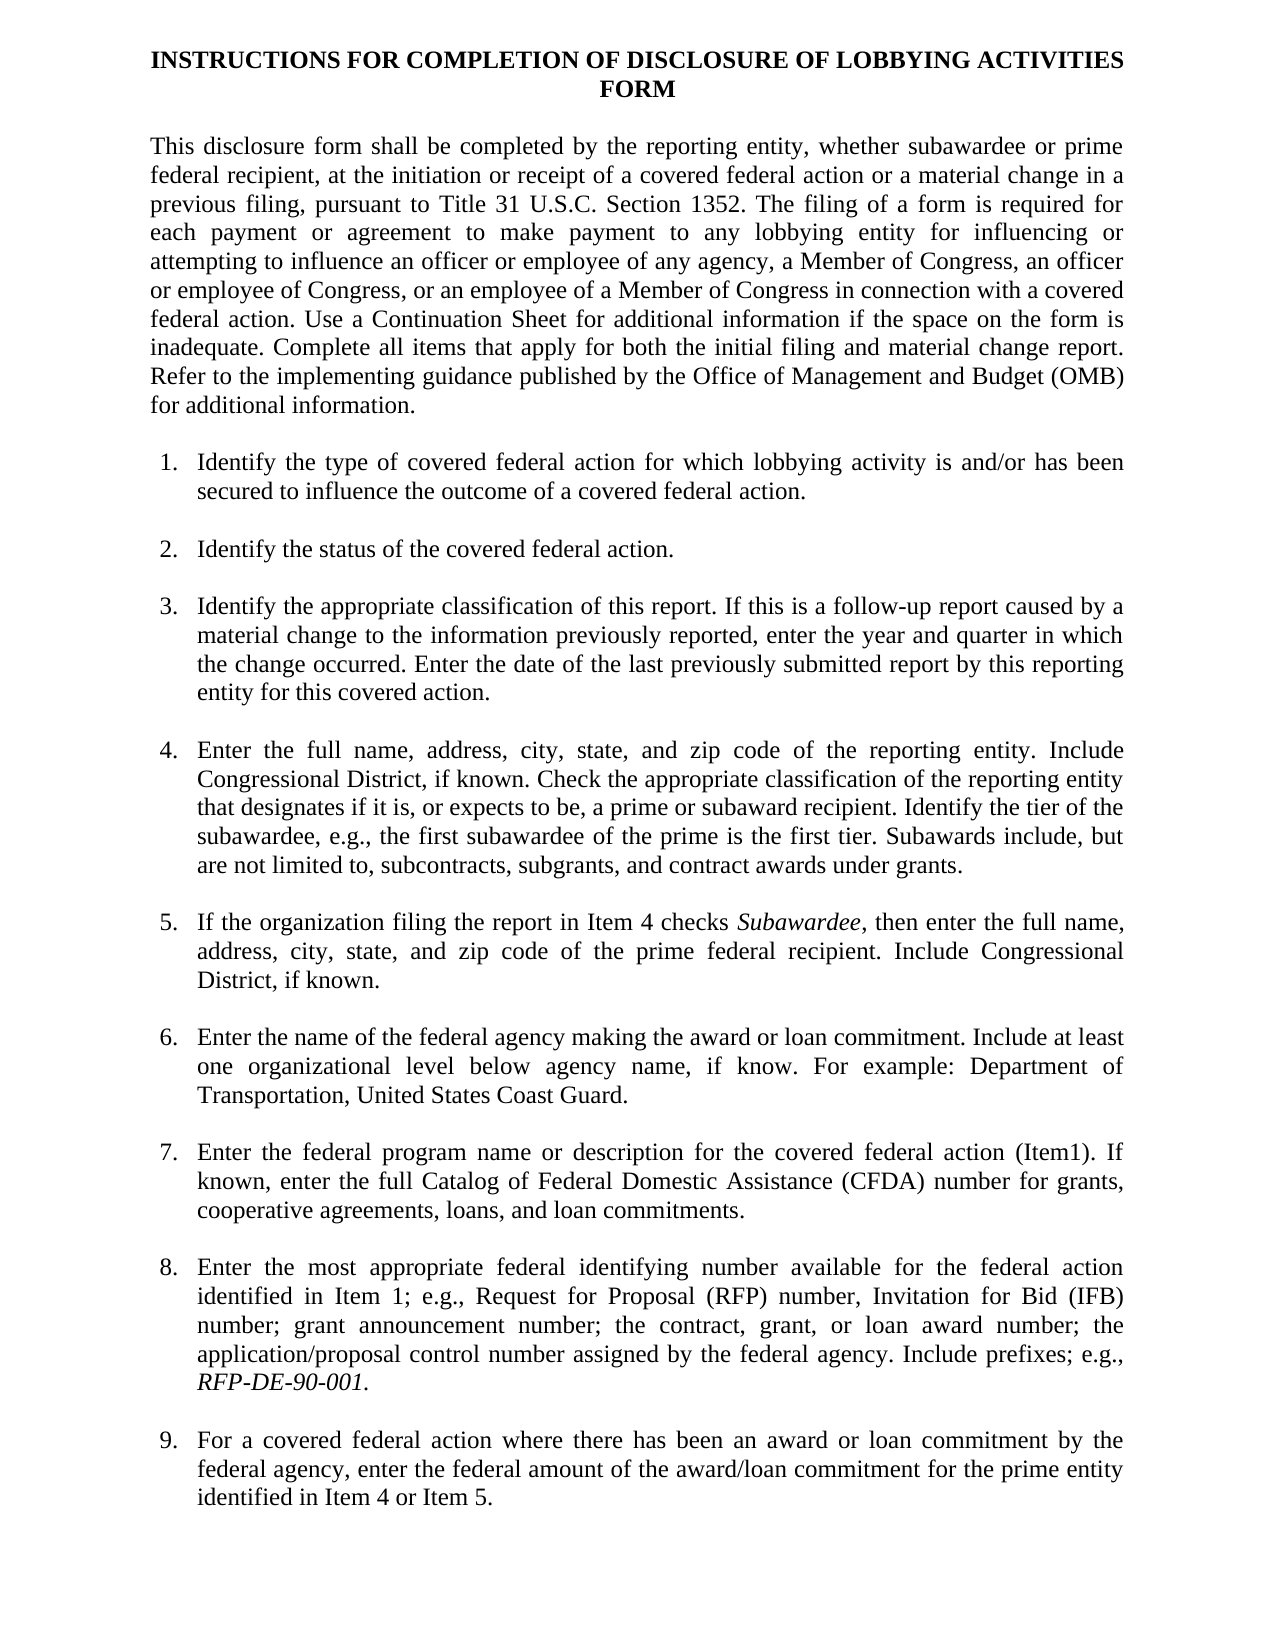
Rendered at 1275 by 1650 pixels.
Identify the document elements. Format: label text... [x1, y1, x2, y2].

list For a covered federal action where there has been an award or loan commitment by the federal agency, enter the federal amount of the award/loan commitment for the prime entity identified in Item 4 or Item 5. [159, 1425, 1125, 1511]
list Enter the federal program name or description for the covered federal action (Item1). If known, enter the full Catalog of Federal Domestic Assistance (CFDA) number for grants, cooperative agreements, loans, and loan commitments. [159, 1137, 1125, 1224]
list Enter the full name, address, city, state, and zip code of the reporting entity. Include Congressional District, if known. Check the appropriate classification of the reporting entity that designates if it is, or expects to be, a prime or subaward recipient. Identify the tier of the subawardee, e.g., the first subawardee of the prime is the first tier. Subawards include, but are not limited to, subcontracts, subgrants, and contract awards under grants. [159, 735, 1125, 879]
list Enter the name of the federal agency making the award or loan commitment. Include at least one organizational level below agency name, if know. For example: Department of Transportation, United States Coast Guard. [159, 1022, 1125, 1109]
list Identify the type of covered federal action for which lobbying activity is and/or has been secured to influence the outcome of a covered federal action. [159, 447, 1125, 505]
list Identify the appropriate classification of this report. If this is a follow-up report caused by a material change to the information previously reported, enter the year and quarter in which the change occurred. Enter the date of the last previously submitted report by this reporting entity for this covered action. [159, 591, 1125, 706]
list Enter the most appropriate federal identifying number available for the federal action identified in Item 1; e.g., Request for Proposal (RFP) number, Invitation for Bid (IFB) number; grant announcement number; the contract, grant, or loan award number; the application/proposal control number assigned by the federal agency. Include prefixes; e.g., RFP-DE-90-001. [159, 1252, 1125, 1396]
list Identify the status of the covered federal action. [159, 534, 1125, 562]
subtitle INSTRUCTIONS FOR COMPLETION OF DISCLOSURE OF LOBBYING ACTIVITIES FORM [150, 45, 1125, 102]
text This disclosure form shall be completed by the reporting entity, whether subawardee or prime federal recipient, at the initiation or receipt of a covered federal action or a material change in a previous filing, pursuant to Title 31 U.S.C. Section 1352. The filing of a form is required for each payment or agreement to make payment to any lobbying entity for influencing or attempting to influence an officer or employee of any agency, a Member of Congress, an officer or employee of Congress, or an employee of a Member of Congress in connection with a covered federal action. Use a Continuation Sheet for additional information if the space on the form is inadequate. Complete all items that apply for both the initial filing and material change report. Refer to the implementing guidance published by the Office of Management and Budget (OMB) for additional information. [150, 131, 1125, 419]
list If the organization filing the report in Item 4 checks Subawardee, then enter the full name, address, city, state, and zip code of the prime federal recipient. Include Congressional District, if known. [159, 907, 1125, 994]
